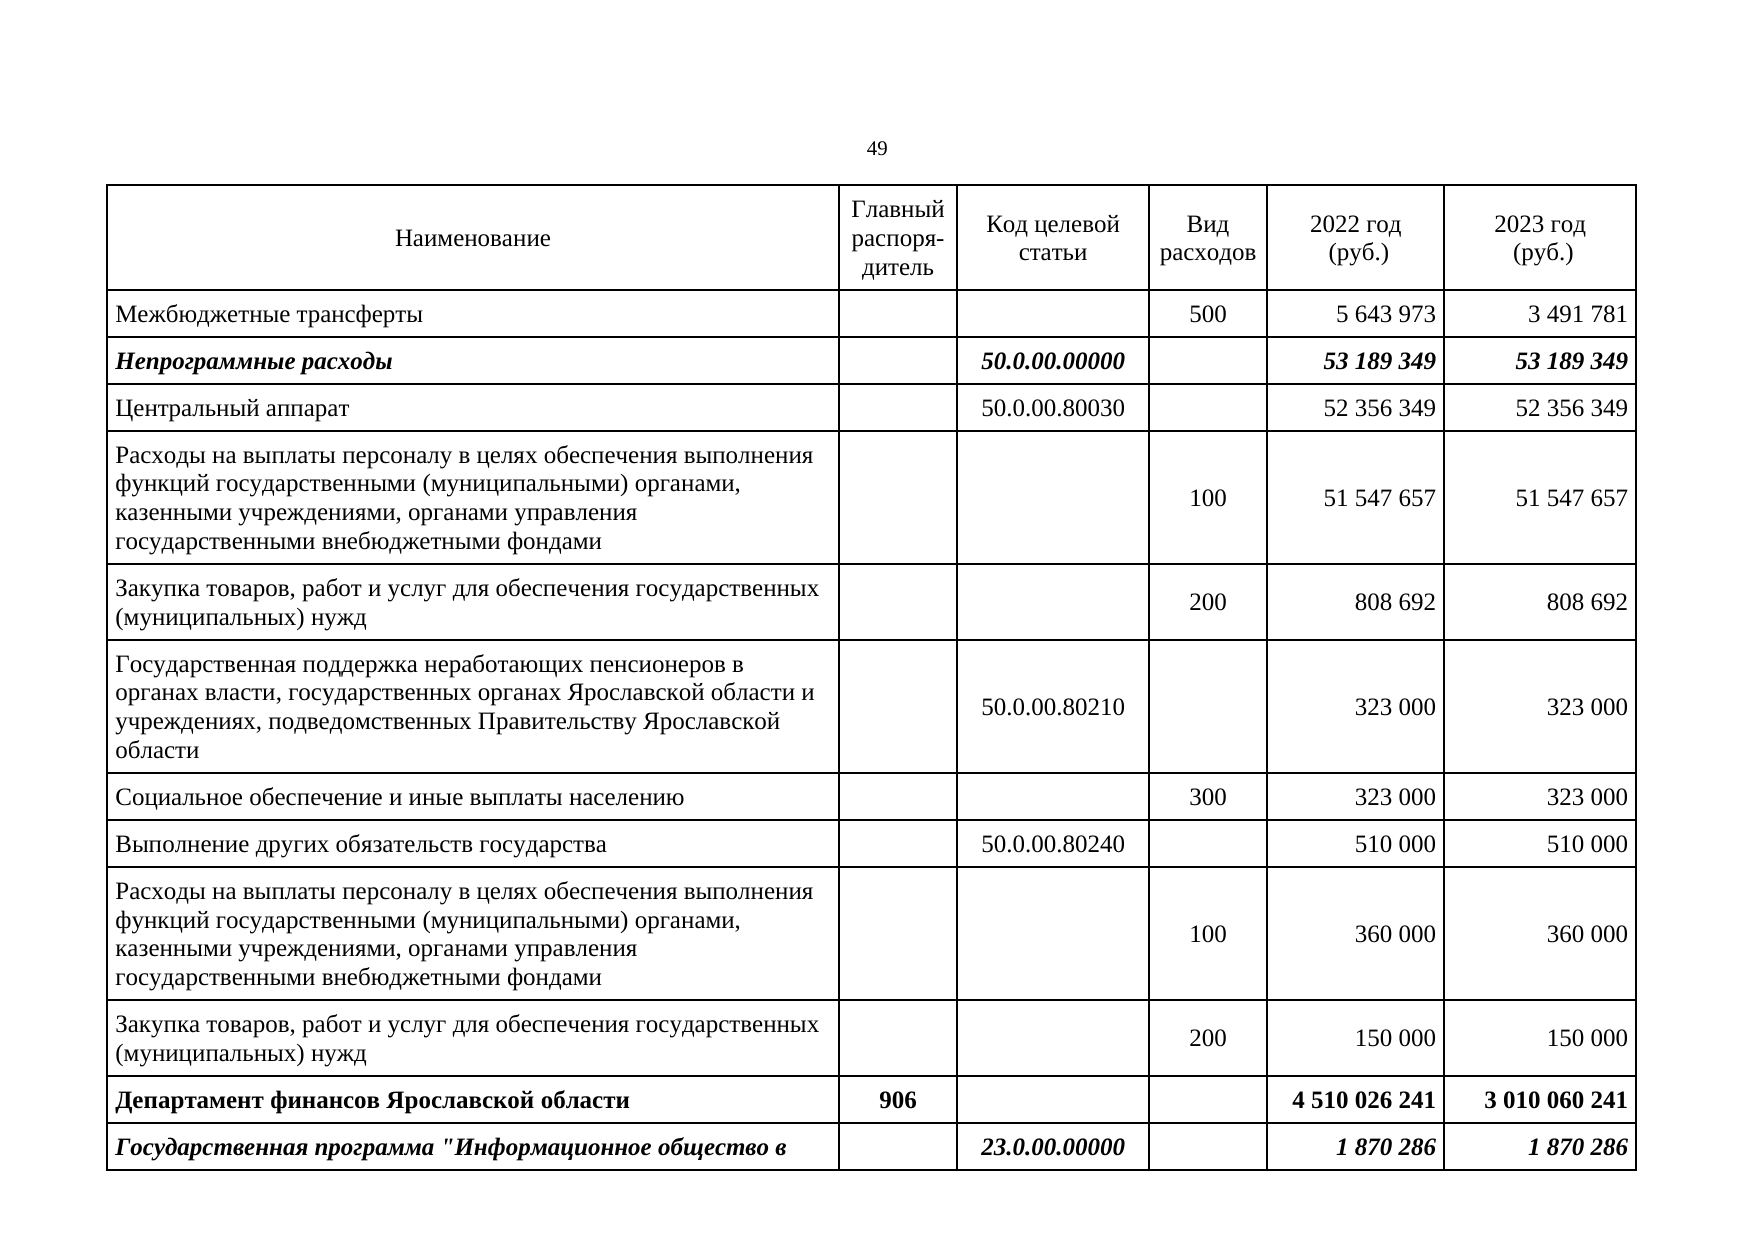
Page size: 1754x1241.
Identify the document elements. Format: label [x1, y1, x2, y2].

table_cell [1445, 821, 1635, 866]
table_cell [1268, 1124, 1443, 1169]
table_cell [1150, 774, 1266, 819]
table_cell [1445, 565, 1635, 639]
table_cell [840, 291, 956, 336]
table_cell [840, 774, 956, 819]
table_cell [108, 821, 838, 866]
table_header [958, 186, 1148, 289]
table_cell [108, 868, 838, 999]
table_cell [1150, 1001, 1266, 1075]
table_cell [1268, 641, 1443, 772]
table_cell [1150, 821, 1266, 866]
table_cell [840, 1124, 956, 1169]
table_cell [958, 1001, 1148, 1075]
table_header [108, 186, 838, 289]
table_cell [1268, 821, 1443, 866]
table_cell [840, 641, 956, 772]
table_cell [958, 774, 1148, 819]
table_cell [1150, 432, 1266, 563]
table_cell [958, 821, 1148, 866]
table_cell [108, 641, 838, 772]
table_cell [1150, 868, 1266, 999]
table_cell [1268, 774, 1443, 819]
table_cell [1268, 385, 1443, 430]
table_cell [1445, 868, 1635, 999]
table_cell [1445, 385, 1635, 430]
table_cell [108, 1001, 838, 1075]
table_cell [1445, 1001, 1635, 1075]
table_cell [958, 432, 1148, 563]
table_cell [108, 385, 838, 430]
table_header [1445, 186, 1635, 289]
table_header [1150, 186, 1266, 289]
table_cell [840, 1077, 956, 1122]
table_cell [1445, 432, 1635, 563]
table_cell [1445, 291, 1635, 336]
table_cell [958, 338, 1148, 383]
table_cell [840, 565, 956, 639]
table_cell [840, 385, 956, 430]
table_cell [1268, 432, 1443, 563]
table_header [1268, 186, 1443, 289]
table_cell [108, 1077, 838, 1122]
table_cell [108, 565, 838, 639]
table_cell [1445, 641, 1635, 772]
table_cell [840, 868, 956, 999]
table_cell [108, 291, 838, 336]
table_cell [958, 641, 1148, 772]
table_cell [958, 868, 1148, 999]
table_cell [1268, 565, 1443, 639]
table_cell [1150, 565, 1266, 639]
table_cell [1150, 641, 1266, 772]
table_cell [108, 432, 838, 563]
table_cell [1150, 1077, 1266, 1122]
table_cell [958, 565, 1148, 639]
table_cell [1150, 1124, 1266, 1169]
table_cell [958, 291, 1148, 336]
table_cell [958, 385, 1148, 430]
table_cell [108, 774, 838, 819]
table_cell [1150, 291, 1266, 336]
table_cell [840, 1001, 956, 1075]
table_header [840, 186, 956, 289]
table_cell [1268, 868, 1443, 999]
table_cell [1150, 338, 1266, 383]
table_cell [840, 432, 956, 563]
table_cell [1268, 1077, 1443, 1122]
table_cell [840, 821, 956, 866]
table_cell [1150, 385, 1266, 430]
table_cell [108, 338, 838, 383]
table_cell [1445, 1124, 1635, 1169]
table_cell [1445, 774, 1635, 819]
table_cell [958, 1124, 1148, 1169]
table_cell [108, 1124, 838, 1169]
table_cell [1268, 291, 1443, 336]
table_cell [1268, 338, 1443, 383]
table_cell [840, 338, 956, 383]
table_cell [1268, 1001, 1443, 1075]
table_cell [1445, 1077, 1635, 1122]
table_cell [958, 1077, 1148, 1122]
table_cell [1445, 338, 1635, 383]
